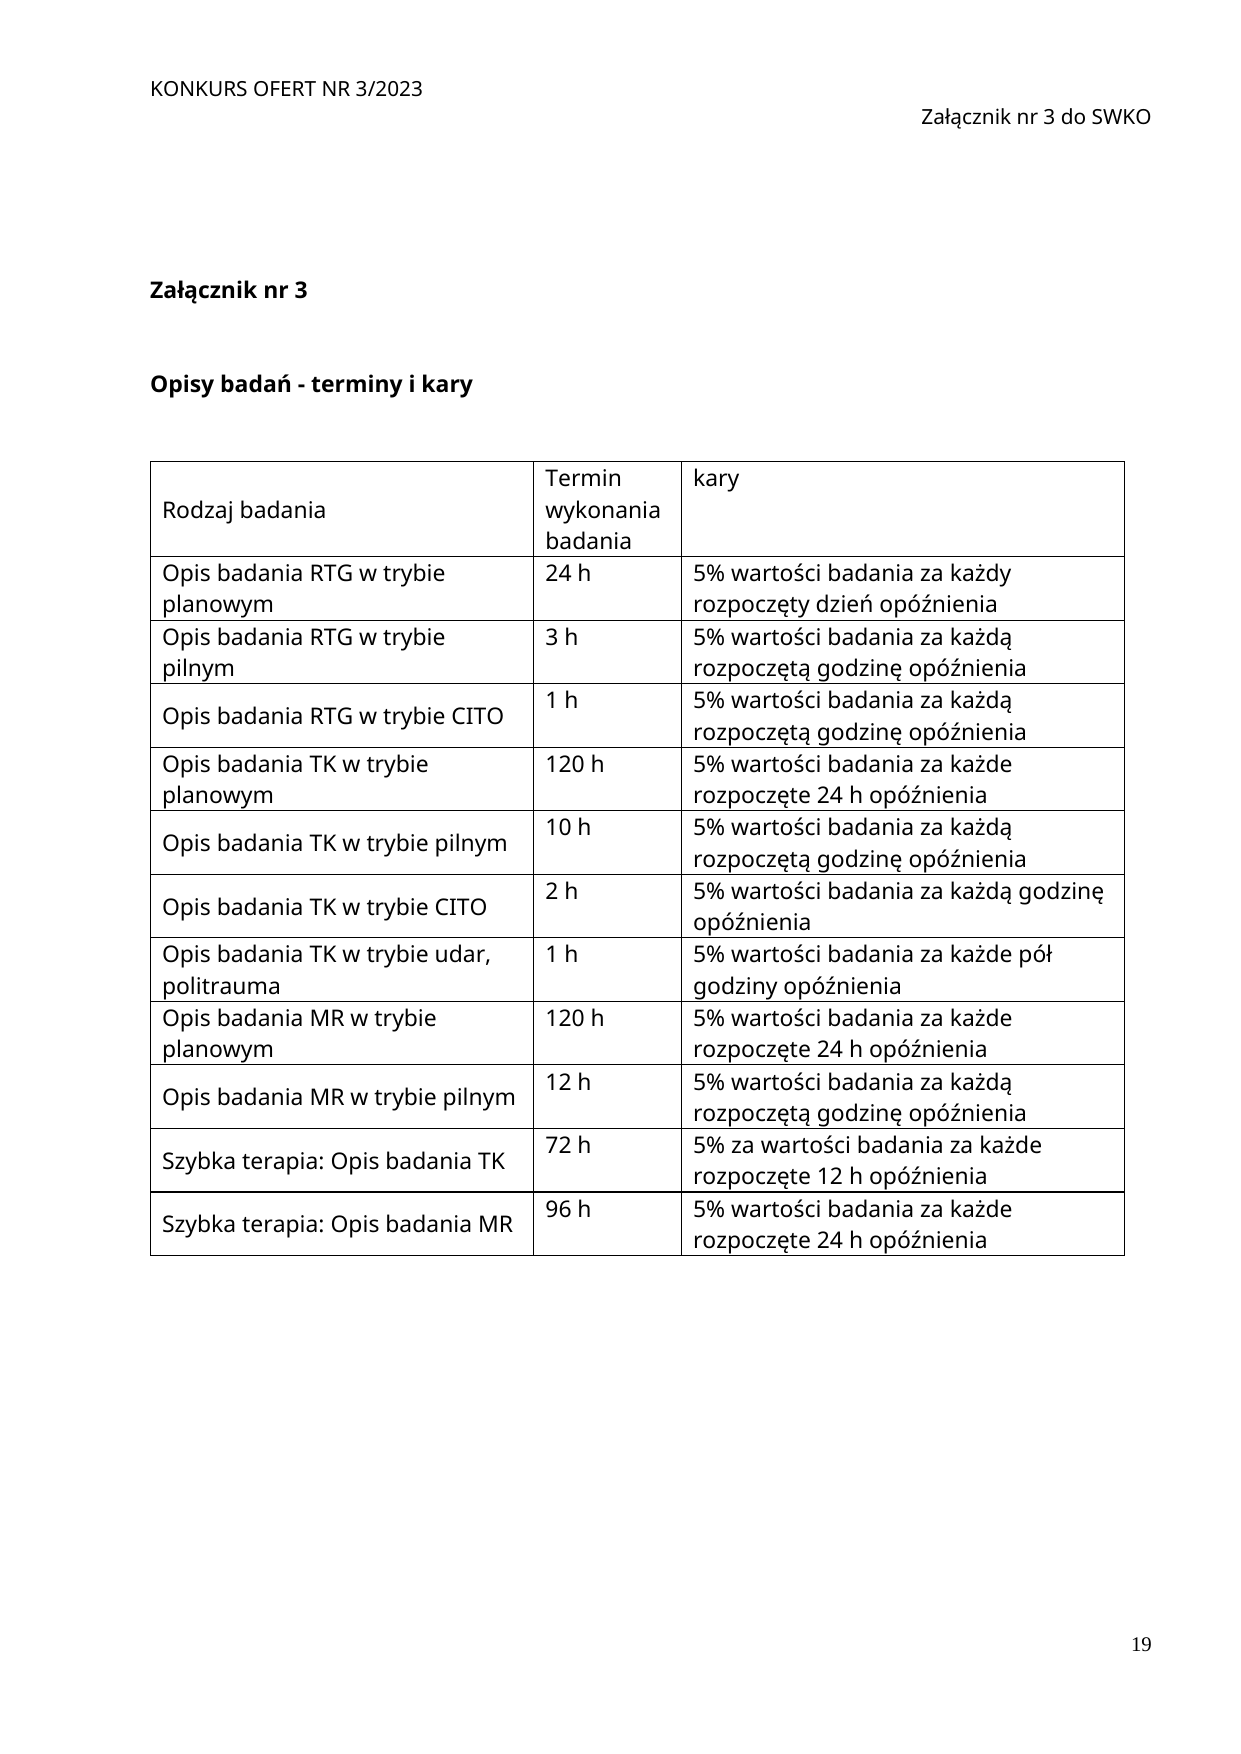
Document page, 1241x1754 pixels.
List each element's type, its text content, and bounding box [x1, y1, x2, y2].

table_cell 5% wartości badania za każdą rozpoczętą godzinę opóźnienia [682, 684, 1124, 747]
table_cell Opis badania TK w trybie pilnym [151, 811, 533, 874]
table_cell Opis badania RTG w trybie CITO [151, 684, 533, 747]
table_cell 72 h [534, 1129, 681, 1191]
table_cell Opis badania MR w trybie pilnym [151, 1065, 533, 1128]
table_header kary [682, 462, 1124, 556]
table_cell 120 h [534, 748, 681, 810]
table_cell 5% za wartości badania za każde rozpoczęte 12 h opóźnienia [682, 1129, 1124, 1191]
table_cell 10 h [534, 811, 681, 874]
table_cell 5% wartości badania za każdą rozpoczętą godzinę opóźnienia [682, 1065, 1124, 1128]
table_cell 2 h [534, 875, 681, 937]
table_cell 1 h [534, 684, 681, 747]
table_cell Opis badania MR w trybie planowym [151, 1002, 533, 1064]
table_cell Opis badania TK w trybie planowym [151, 748, 533, 810]
table_cell 5% wartości badania za każde rozpoczęte 24 h opóźnienia [682, 1193, 1124, 1255]
table_cell 5% wartości badania za każdą rozpoczętą godzinę opóźnienia [682, 621, 1124, 683]
table_cell 3 h [534, 621, 681, 683]
table_cell 5% wartości badania za każde rozpoczęte 24 h opóźnienia [682, 748, 1124, 810]
table_cell Szybka terapia: Opis badania TK [151, 1129, 533, 1191]
table_cell Szybka terapia: Opis badania MR [151, 1193, 533, 1255]
table_cell Opis badania TK w trybie CITO [151, 875, 533, 937]
table_cell 5% wartości badania za każdy rozpoczęty dzień opóźnienia [682, 557, 1124, 619]
table_cell 5% wartości badania za każdą godzinę opóźnienia [682, 875, 1124, 937]
table_cell 12 h [534, 1065, 681, 1128]
table_cell 5% wartości badania za każde rozpoczęte 24 h opóźnienia [682, 1002, 1124, 1064]
table_cell Opis badania RTG w trybie pilnym [151, 621, 533, 683]
table_cell 5% wartości badania za każdą rozpoczętą godzinę opóźnienia [682, 811, 1124, 874]
table_cell Opis badania RTG w trybie planowym [151, 557, 533, 619]
table_cell 1 h [534, 938, 681, 1001]
table_cell 5% wartości badania za każde pół godziny opóźnienia [682, 938, 1124, 1001]
table_cell 96 h [534, 1193, 681, 1255]
table_header Rodzaj badania [151, 462, 533, 556]
table_cell Opis badania TK w trybie udar, politrauma [151, 938, 533, 1001]
table_cell 24 h [534, 557, 681, 619]
text Załącznik nr 3 [150, 274, 1151, 305]
table_header Termin wykonania badania [534, 462, 681, 556]
text Opisy badań - terminy i kary [150, 367, 1151, 399]
table_cell 120 h [534, 1002, 681, 1064]
